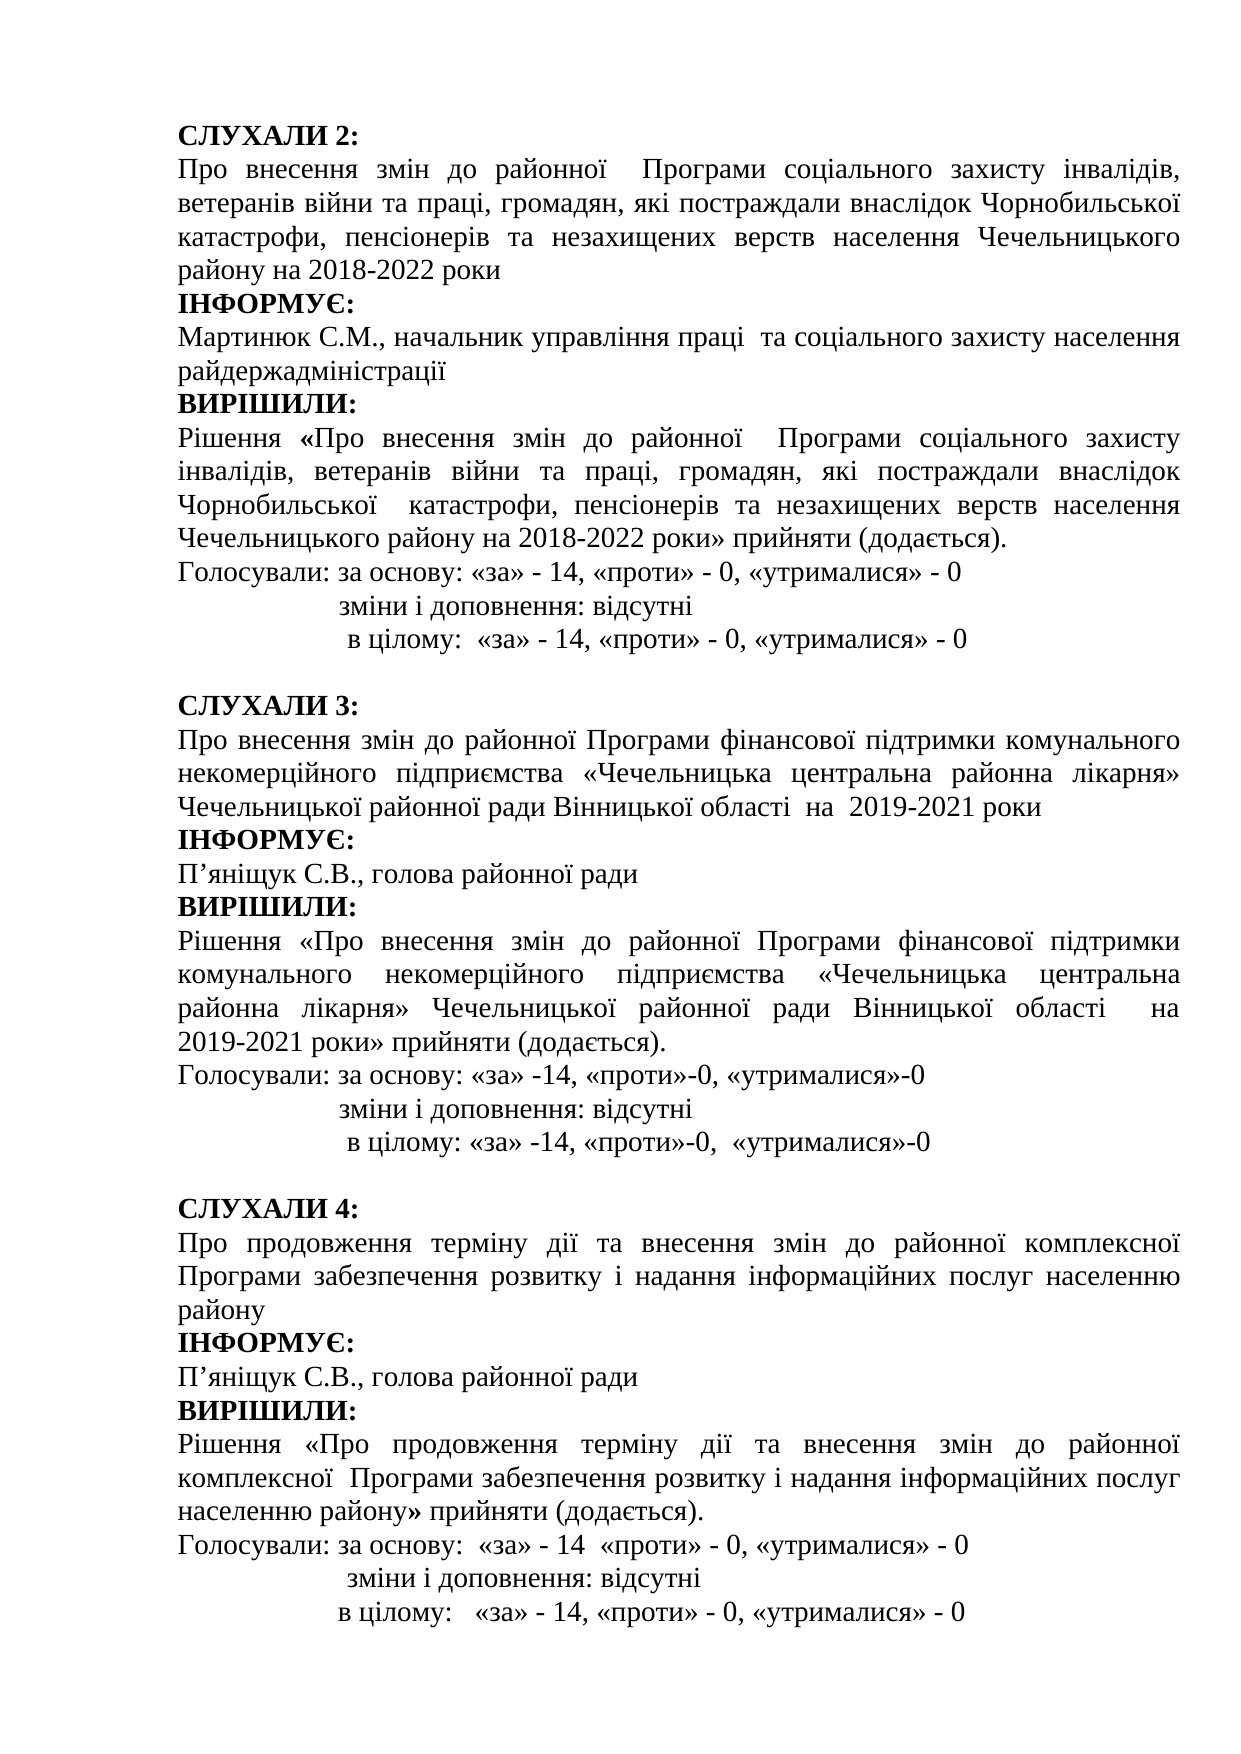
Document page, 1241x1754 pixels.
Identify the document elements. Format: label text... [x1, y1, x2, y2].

text зміни і доповнення: відсутні [177, 588, 1181, 621]
text П’яніщук С.В., голова районної ради [177, 856, 1181, 889]
text в цілому: «за» - 14, «проти» - 0, «утрималися» - 0 [177, 1594, 1181, 1627]
text СЛУХАЛИ 2: [177, 118, 1181, 152]
text ВИРІШИЛИ: [177, 889, 1181, 923]
text П’яніщук С.В., голова районної ради [177, 1359, 1181, 1393]
text зміни і доповнення: відсутні [177, 1560, 1181, 1594]
text в цілому: «за» - 14, «проти» - 0, «утрималися» - 0 [177, 621, 1181, 655]
text Мартинюк С.М., начальник управління праці та соціального захисту населення райдержадміністрації [177, 319, 1181, 386]
text Голосували: за основу: «за» - 14, «проти» - 0, «утрималися» - 0 [177, 554, 1181, 588]
text Голосували: за основу: «за» -14, «проти»-0, «утрималися»-0 [177, 1057, 1181, 1091]
text в цілому: «за» -14, «проти»-0, «утрималися»-0 [177, 1124, 1181, 1158]
text Рішення «Про продовження терміну дії та внесення змін до районної комплексної Програми забезпечення розвитку і надання інформаційних послуг населенню району» прийняти (додається). [177, 1426, 1181, 1527]
text ІНФОРМУЄ: [177, 286, 1181, 319]
text Рішення «Про внесення змін до районної Програми фінансової підтримки комунального некомерційного підприємства «Чечельницька центральна районна лікарня» Чечельницької районної ради Вінницької області на 2019-2021 роки» прийняти (додається). [177, 923, 1181, 1057]
text Про продовження терміну дії та внесення змін до районної комплексної Програми забезпечення розвитку і надання інформаційних послуг населенню району [177, 1225, 1181, 1326]
text ВИРІШИЛИ: [177, 386, 1181, 420]
text Рішення «Про внесення змін до районної Програми соціального захисту інвалідів, ветеранів війни та праці, громадян, які постраждали внаслідок Чорнобильської катастрофи, пенсіонерів та незахищених верств населення Чечельницького району на 2018-2022 роки» прийняти (додається). [177, 420, 1181, 554]
text Голосували: за основу: «за» - 14 «проти» - 0, «утрималися» - 0 [177, 1527, 1181, 1560]
text Про внесення змін до районної Програми соціального захисту інвалідів, ветеранів війни та праці, громадян, які постраждали внаслідок Чорнобильської катастрофи, пенсіонерів та незахищених верств населення Чечельницького району на 2018-2022 роки [177, 152, 1181, 286]
text СЛУХАЛИ 4: [177, 1191, 1181, 1225]
text СЛУХАЛИ 3: [177, 688, 1181, 722]
text ІНФОРМУЄ: [177, 1326, 1181, 1359]
text зміни і доповнення: відсутні [177, 1091, 1181, 1124]
text ІНФОРМУЄ: [177, 822, 1181, 856]
text ВИРІШИЛИ: [177, 1393, 1181, 1426]
text Про внесення змін до районної Програми фінансової підтримки комунального некомерційного підприємства «Чечельницька центральна районна лікарня» Чечельницької районної ради Вінницької області на 2019-2021 роки [177, 722, 1181, 822]
